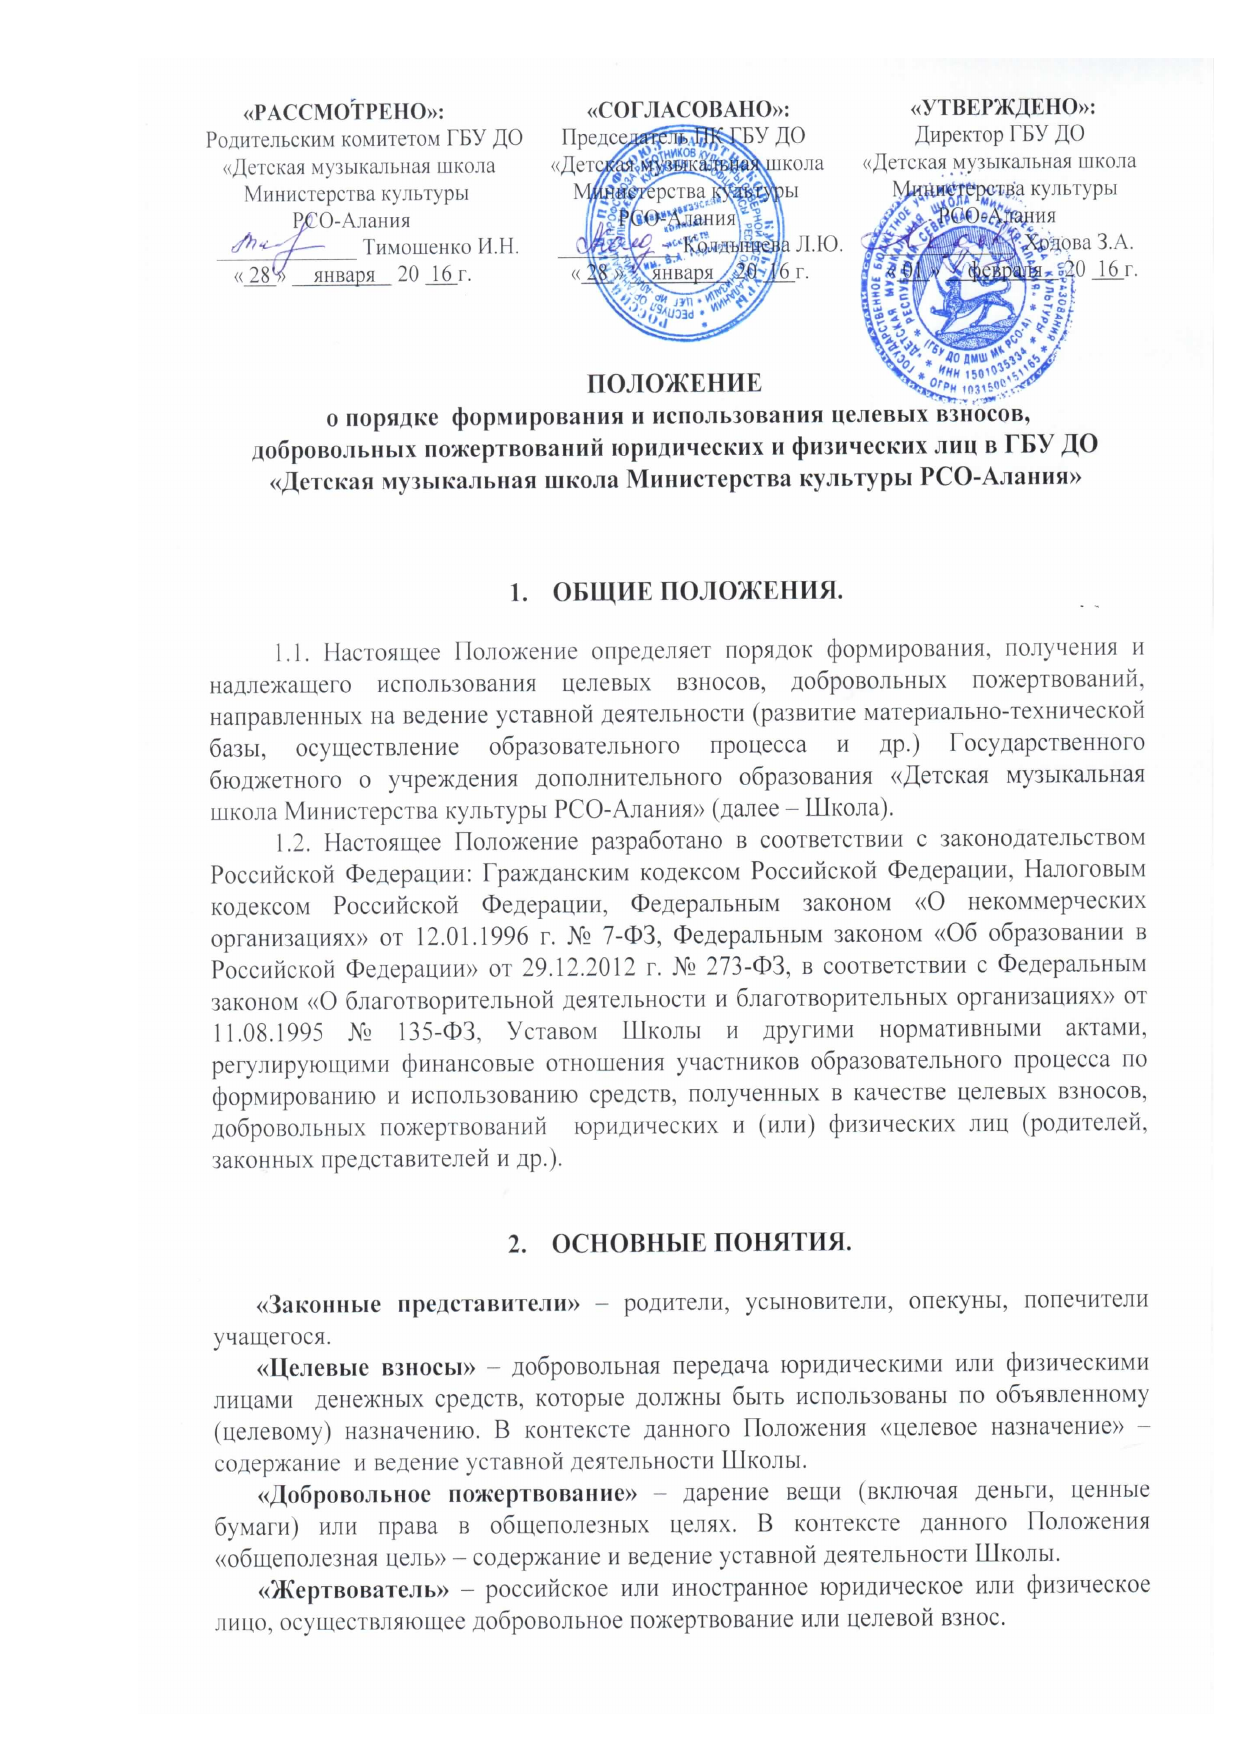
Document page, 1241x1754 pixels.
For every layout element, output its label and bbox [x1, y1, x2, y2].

picture [138, 58, 1214, 1714]
